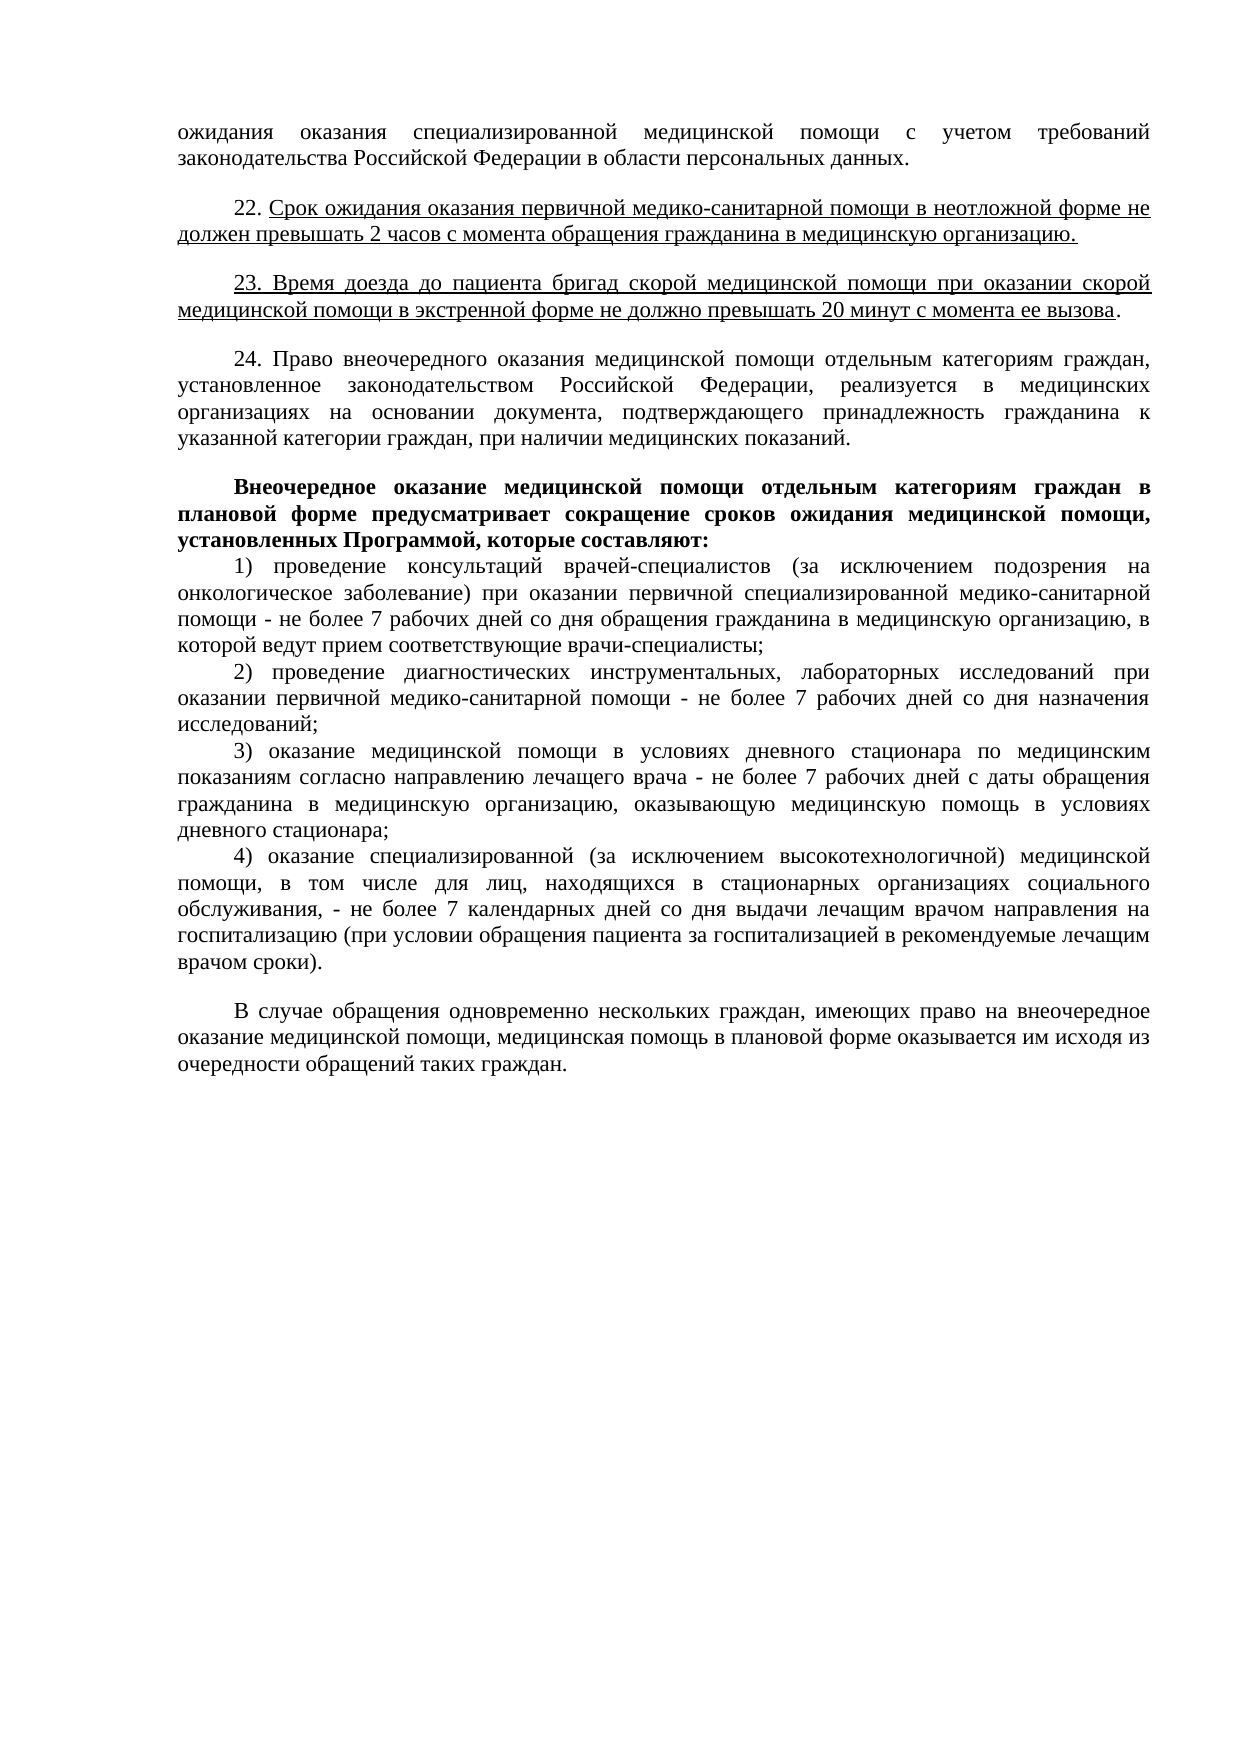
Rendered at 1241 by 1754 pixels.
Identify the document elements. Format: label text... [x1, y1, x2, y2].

text 2) проведение диагностических инструментальных, лабораторных исследований при оказании первичной медико-санитарной помощи - не более 7 рабочих дней со дня назначения исследований; [177, 658, 1152, 737]
text 23. Время доезда до пациента бригад скорой медицинской помощи при оказании скорой медицинской помощи в экстренной форме не должно превышать 20 минут с момента ее вызова. [177, 269, 1152, 322]
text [177, 118, 1152, 171]
text 3) оказание медицинской помощи в условиях дневного стационара по медицинским показаниям согласно направлению лечащего врача - не более 7 рабочих дней с даты обращения гражданина в медицинскую организацию, оказывающую медицинскую помощь в условиях дневного стационара; [177, 737, 1152, 842]
text Внеочередное оказание медицинской помощи отдельным категориям граждан в плановой форме предусматривает сокращение сроков ожидания медицинской помощи, установленных Программой, которые составляют: [177, 473, 1152, 552]
text В случае обращения одновременно нескольких граждан, имеющих право на внеочередное оказание медицинской помощи, медицинская помощь в плановой форме оказывается им исходя из очередности обращений таких граждан. [177, 997, 1152, 1076]
text 22. Срок ожидания оказания первичной медико-санитарной помощи в неотложной форме не должен превышать 2 часов с момента обращения гражданина в медицинскую организацию. [177, 194, 1152, 246]
text 1) проведение консультаций врачей-специалистов (за исключением подозрения на онкологическое заболевание) при оказании первичной специализированной медико-санитарной помощи - не более 7 рабочих дней со дня обращения гражданина в медицинскую организацию, в которой ведут прием соответствующие врачи-специалисты; [177, 552, 1152, 658]
text 4) оказание специализированной (за исключением высокотехнологичной) медицинской помощи, в том числе для лиц, находящихся в стационарных организациях социального обслуживания, - не более 7 календарных дней со дня выдачи лечащим врачом направления на госпитализацию (при условии обращения пациента за госпитализацией в рекомендуемые лечащим врачом сроки). [177, 842, 1152, 974]
text 24. Право внеочередного оказания медицинской помощи отдельным категориям граждан, установленное законодательством Российской Федерации, реализуется в медицинских организациях на основании документа, подтверждающего принадлежность гражданина к указанной категории граждан, при наличии медицинских показаний. [177, 345, 1152, 450]
